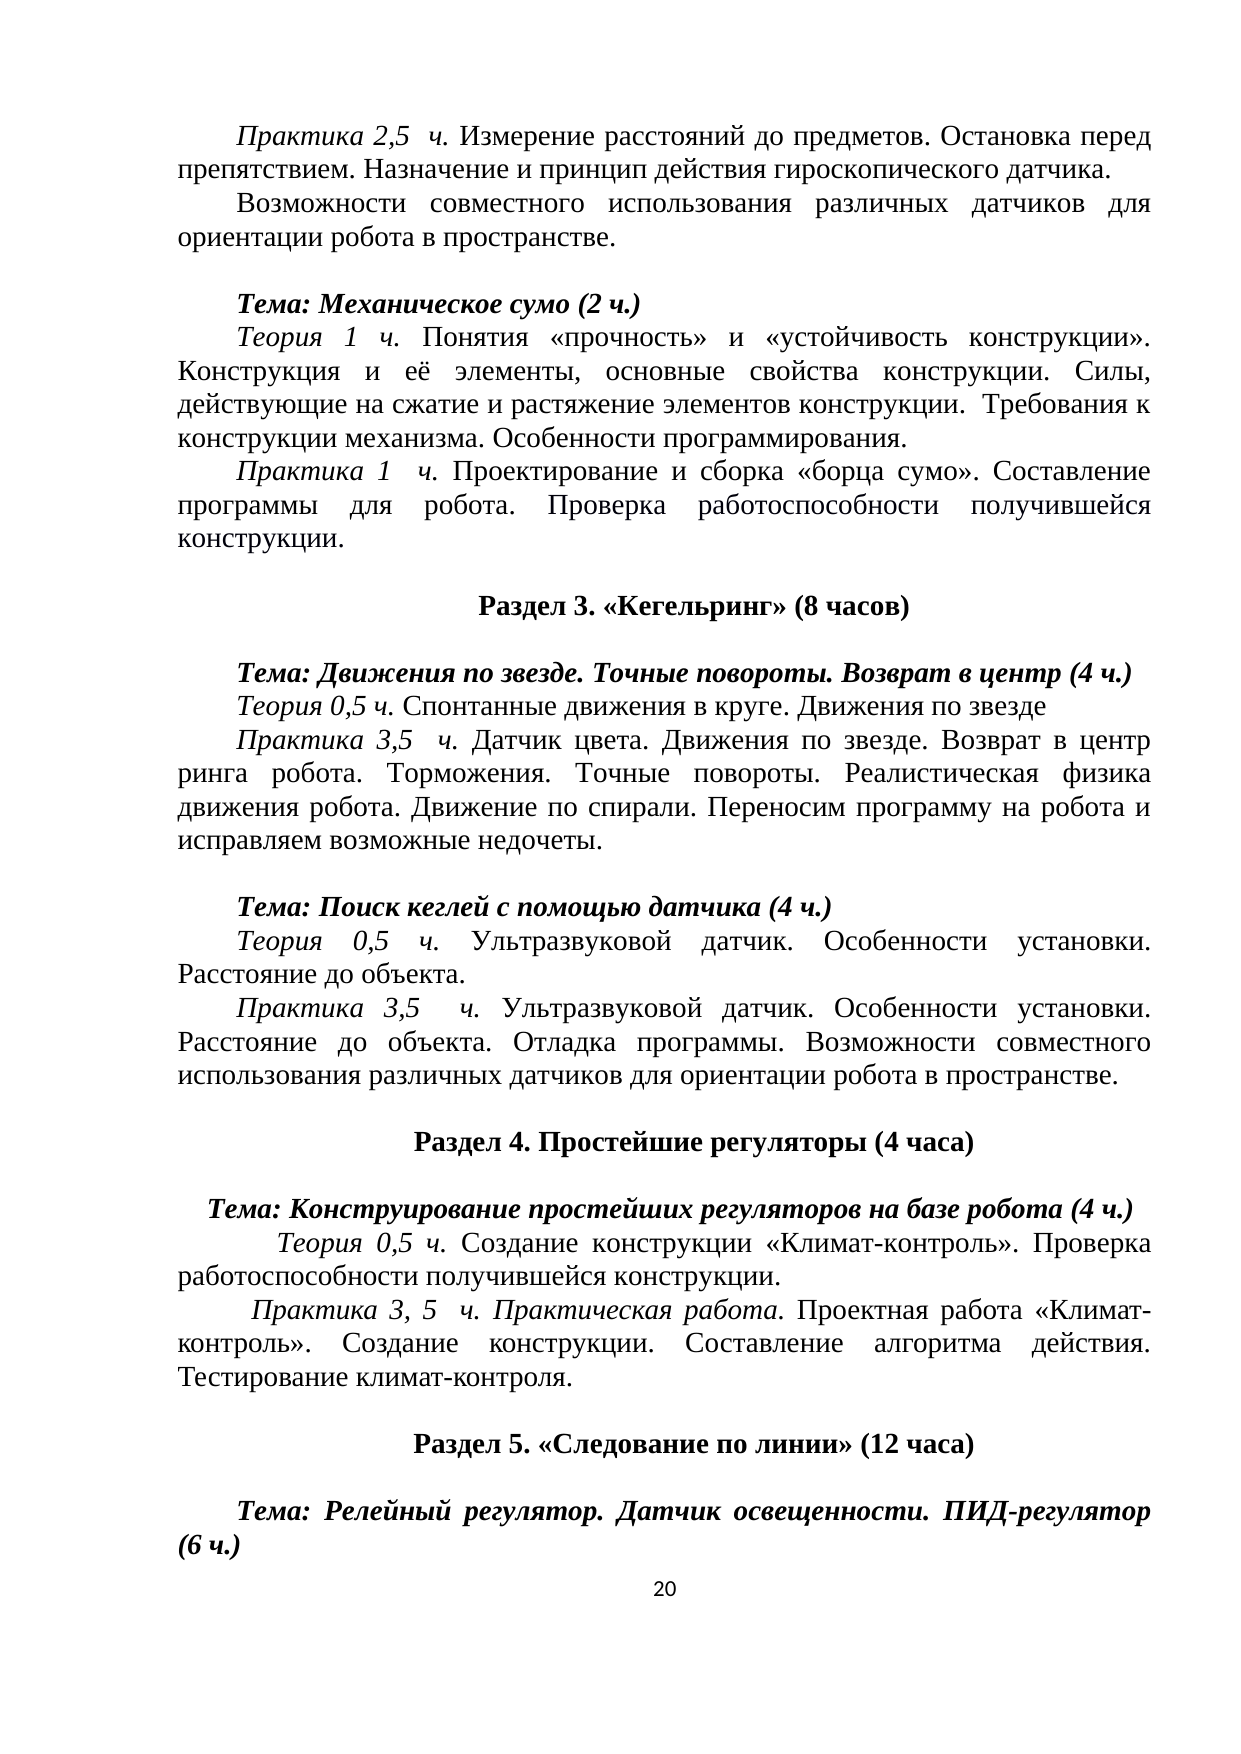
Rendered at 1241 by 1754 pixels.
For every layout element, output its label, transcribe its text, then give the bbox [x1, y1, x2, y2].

text Теория 1 ч. Понятия «прочность» и «устойчивость конструкции». Конструкция и её элементы, основные свойства конструкции. Силы, действующие на сжатие и растяжение элементов конструкции. Требования к конструкции механизма. Особенности программирования. [177, 319, 1152, 453]
text Теория 0,5 ч. Ультразвуковой датчик. Особенности установки. Расстояние до объекта. [177, 923, 1152, 990]
text Раздел 5. «Следование по линии» (12 часа) [177, 1426, 1152, 1460]
text Практика 1 ч. Проектирование и сборка «борца сумо». Составление программы для робота. Проверка работоспособности получившейся конструкции. [177, 453, 1152, 554]
text Тема: Механическое сумо (2 ч.) [177, 286, 1152, 319]
text Тема: Поиск кеглей с помощью датчика (4 ч.) [177, 889, 1152, 923]
text Тема: Движения по звезде. Точные повороты. Возврат в центр (4 ч.) [177, 655, 1152, 688]
text Раздел 3. «Кегельринг» (8 часов) [177, 588, 1152, 621]
text Практика 3,5 ч. Датчик цвета. Движения по звезде. Возврат в центр ринга робота. Торможения. Точные повороты. Реалистическая физика движения робота. Движение по спирали. Переносим программу на робота и исправляем возможные недочеты. [177, 722, 1152, 856]
text Теория 0,5 ч. Спонтанные движения в круге. Движения по звезде [177, 688, 1152, 722]
text Тема: Релейный регулятор. Датчик освещенности. ПИД-регулятор (6 ч.) [177, 1493, 1152, 1560]
text Практика 2,5 ч. Измерение расстояний до предметов. Остановка перед препятствием. Назначение и принцип действия гироскопического датчика. [177, 118, 1152, 185]
text Тема: Конструирование простейших регуляторов на базе робота (4 ч.) [177, 1191, 1152, 1225]
text Практика 3, 5 ч. Практическая работа. Проектная работа «Климат-контроль». Создание конструкции. Составление алгоритма действия. Тестирование климат-контроля. [177, 1292, 1152, 1393]
text Возможности совместного использования различных датчиков для ориентации робота в пространстве. [177, 185, 1152, 252]
text Раздел 4. Простейшие регуляторы (4 часа) [177, 1124, 1152, 1158]
text Теория 0,5 ч. Создание конструкции «Климат-контроль». Проверка работоспособности получившейся конструкции. [177, 1225, 1152, 1292]
text Практика 3,5 ч. Ультразвуковой датчик. Особенности установки. Расстояние до объекта. Отладка программы. Возможности совместного использования различных датчиков для ориентации робота в пространстве. [177, 990, 1152, 1091]
